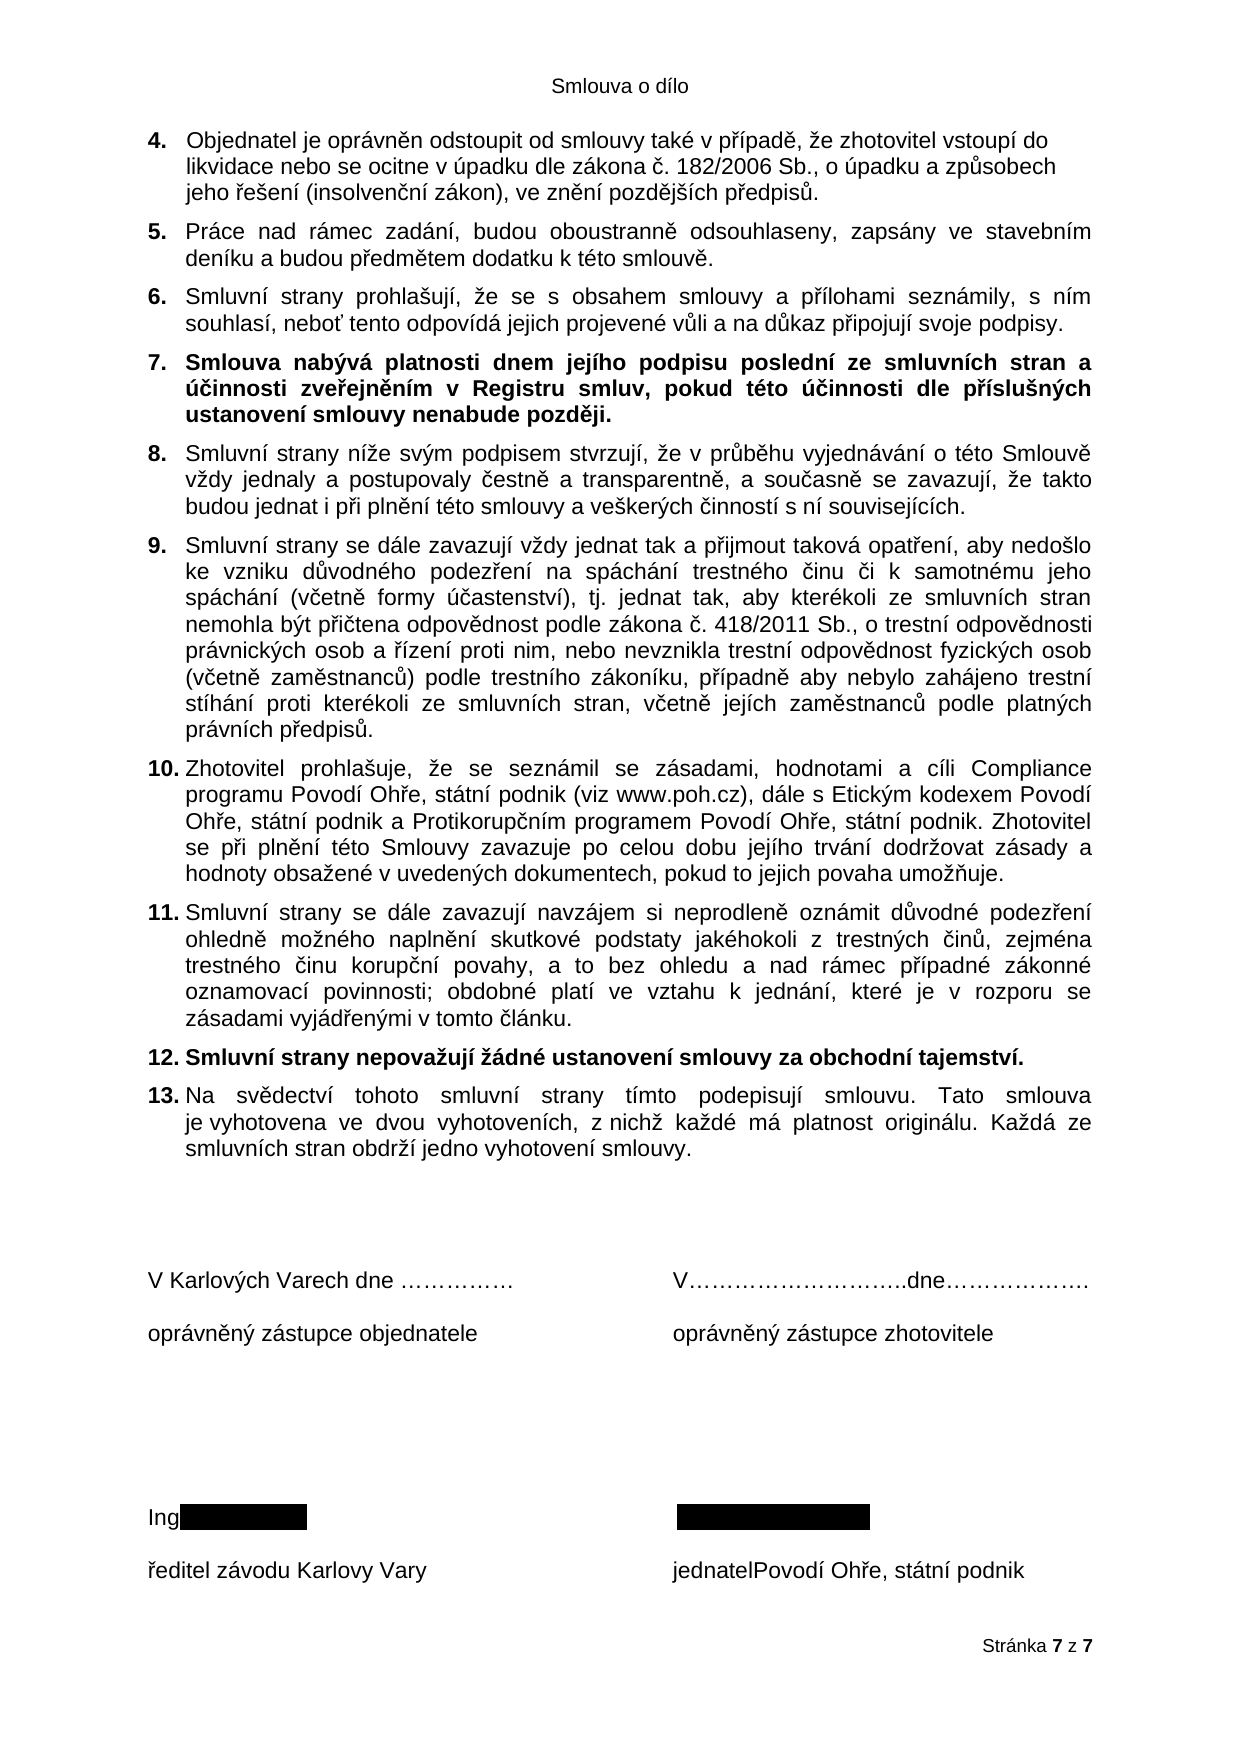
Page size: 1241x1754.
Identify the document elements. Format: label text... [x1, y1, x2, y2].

list Smluvní strany níže svým podpisem stvrzují, že v průběhu vyjednávání o této Smlouvě vždy jednaly a postupovaly čestně a transparentně, a současně se zavazují, že takto budou jednat i při plnění této smlouvy a veškerých činností s ní souvisejících. [148, 440, 1092, 519]
text likvidace nebo se ocitne v úpadku dle zákona č. 182/2006 Sb., o úpadku a způsobech [148, 153, 1092, 179]
text ředitel závodu Karlovy Vary jednatelPovodí Ohře, státní podnik [148, 1557, 1092, 1583]
text 4. Objednatel je oprávněn odstoupit od smlouvy také v případě, že zhotovitel vstoupí do [148, 127, 1092, 153]
text Ing. Martin Zoul Radovan Vítámvás [148, 1504, 1092, 1557]
list Smluvní strany prohlašují, že se s obsahem smlouvy a přílohami seznámily, s ním souhlasí, neboť tento odpovídá jejich projevené vůli a na důkaz připojují svoje podpisy. [148, 283, 1092, 336]
list Smluvní strany se dále zavazují navzájem si neprodleně oznámit důvodné podezření ohledně možného naplnění skutkové podstaty jakéhokoli z trestných činů, zejména trestného činu korupční povahy, a to bez ohledu a nad rámec případné zákonné oznamovací povinnosti; obdobné platí ve vztahu k jednání, které je v rozporu se zásadami vyjádřenými v tomto článku. [148, 899, 1092, 1031]
list Na svědectví tohoto smluvní strany tímto podepisují smlouvu. Tato smlouva je vyhotovena ve dvou vyhotoveních, z nichž každé má platnost originálu. Každá ze smluvních stran obdrží jedno vyhotovení smlouvy. [148, 1082, 1092, 1161]
list Zhotovitel prohlašuje, že se seznámil se zásadami, hodnotami a cíli Compliance programu Povodí Ohře, státní podnik (viz www.poh.cz), dále s Etickým kodexem Povodí Ohře, státní podnik a Protikorupčním programem Povodí Ohře, státní podnik. Zhotovitel se při plnění této Smlouvy zavazuje po celou dobu jejího trvání dodržovat zásady a hodnoty obsažené v uvedených dokumentech, pokud to jejich povaha umožňuje. [148, 755, 1092, 887]
text jeho řešení (insolvenční zákon), ve znění pozdějších předpisů. [148, 179, 1092, 206]
text oprávněný zástupce objednatele oprávněný zástupce zhotovitele [148, 1319, 1092, 1346]
text V Karlových Varech dne …………… V………………………..dne………………. [148, 1267, 1092, 1293]
list Smluvní strany se dále zavazují vždy jednat tak a přijmout taková opatření, aby nedošlo ke vzniku důvodného podezření na spáchání trestného činu či k samotnému jeho spáchání (včetně formy účastenství), tj. jednat tak, aby kterékoli ze smluvních stran nemohla být přičtena odpovědnost podle zákona č. 418/2011 Sb., o trestní odpovědnosti právnických osob a řízení proti nim, nebo nevznikla trestní odpovědnost fyzických osob (včetně zaměstnanců) podle trestního zákoníku, případně aby nebylo zahájeno trestní stíhání proti kterékoli ze smluvních stran, včetně jejích zaměstnanců podle platných právních předpisů. [148, 532, 1092, 742]
list Smlouva nabývá platnosti dnem jejího podpisu poslední ze smluvních stran a účinnosti zveřejněním v Registru smluv, pokud této účinnosti dle příslušných ustanovení smlouvy nenabude později. [148, 348, 1092, 428]
list Smluvní strany nepovažují žádné ustanovení smlouvy za obchodní tajemství. [148, 1043, 1092, 1070]
list Práce nad rámec zadání, budou oboustranně odsouhlaseny, zapsány ve stavebním deníku a budou předmětem dodatku k této smlouvě. [148, 218, 1092, 271]
